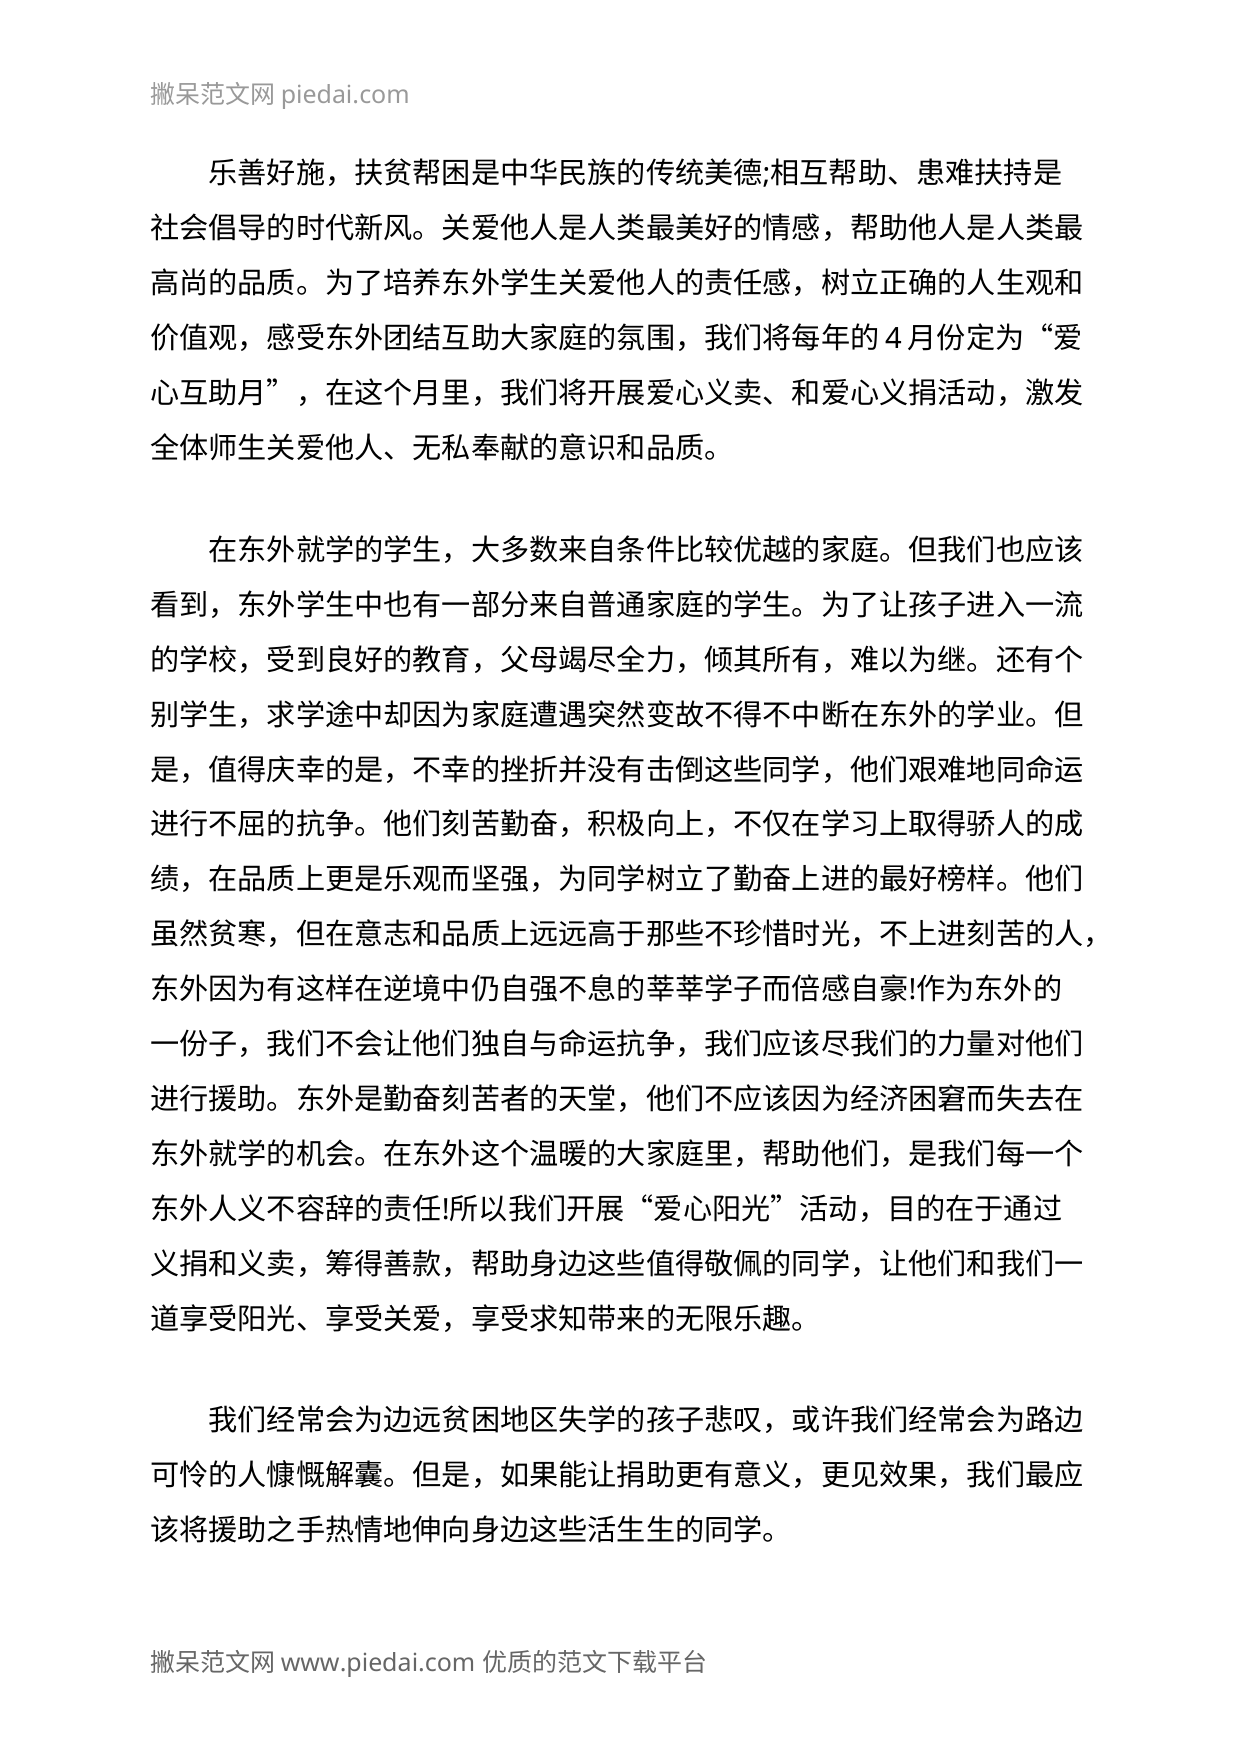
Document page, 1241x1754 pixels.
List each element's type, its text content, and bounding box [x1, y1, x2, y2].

text 我们经常会为边远贫困地区失学的孩子悲叹，或许我们经常会为路边可怜的人慷慨解囊。但是，如果能让捐助更有意义，更见效果，我们最应该将援助之手热情地伸向身边这些活生生的同学。 [150, 1397, 1090, 1549]
text 在东外就学的学生，大多数来自条件比较优越的家庭。但我们也应该看到，东外学生中也有一部分来自普通家庭的学生。为了让孩子进入一流的学校，受到良好的教育，父母竭尽全力，倾其所有，难以为继。还有个别学生，求学途中却因为家庭遭遇突然变故不得不中断在东外的学业。但是，值得庆幸的是，不幸的挫折并没有击倒这些同学，他们艰难地同命运进行不屈的抗争。他们刻苦勤奋，积极向上，不仅在学习上取得骄人的成绩，在品质上更是乐观而坚强，为同学树立了勤奋上进的最好榜样。他们虽然贫寒，但在意志和品质上远远高于那些不珍惜时光，不上进刻苦的人，东外因为有这样在逆境中仍自强不息的莘莘学子而倍感自豪!作为东外的一份子，我们不会让他们独自与命运抗争，我们应该尽我们的力量对他们进行援助。东外是勤奋刻苦者的天堂，他们不应该因为经济困窘而失去在东外就学的机会。在东外这个温暖的大家庭里，帮助他们，是我们每一个东外人义不容辞的责任!所以我们开展“爱心阳光”活动，目的在于通过义捐和义卖，筹得善款，帮助身边这些值得敬佩的同学，让他们和我们一道享受阳光、享受关爱，享受求知带来的无限乐趣。 [150, 526, 1090, 1337]
text 乐善好施，扶贫帮困是中华民族的传统美德;相互帮助、患难扶持是社会倡导的时代新风。关爱他人是人类最美好的情感，帮助他人是人类最高尚的品质。为了培养东外学生关爱他人的责任感，树立正确的人生观和价值观，感受东外团结互助大家庭的氛围，我们将每年的4月份定为“爱心互助月”，在这个月里，我们将开展爱心义卖、和爱心义捐活动，激发全体师生关爱他人、无私奉献的意识和品质。 [150, 150, 1090, 467]
